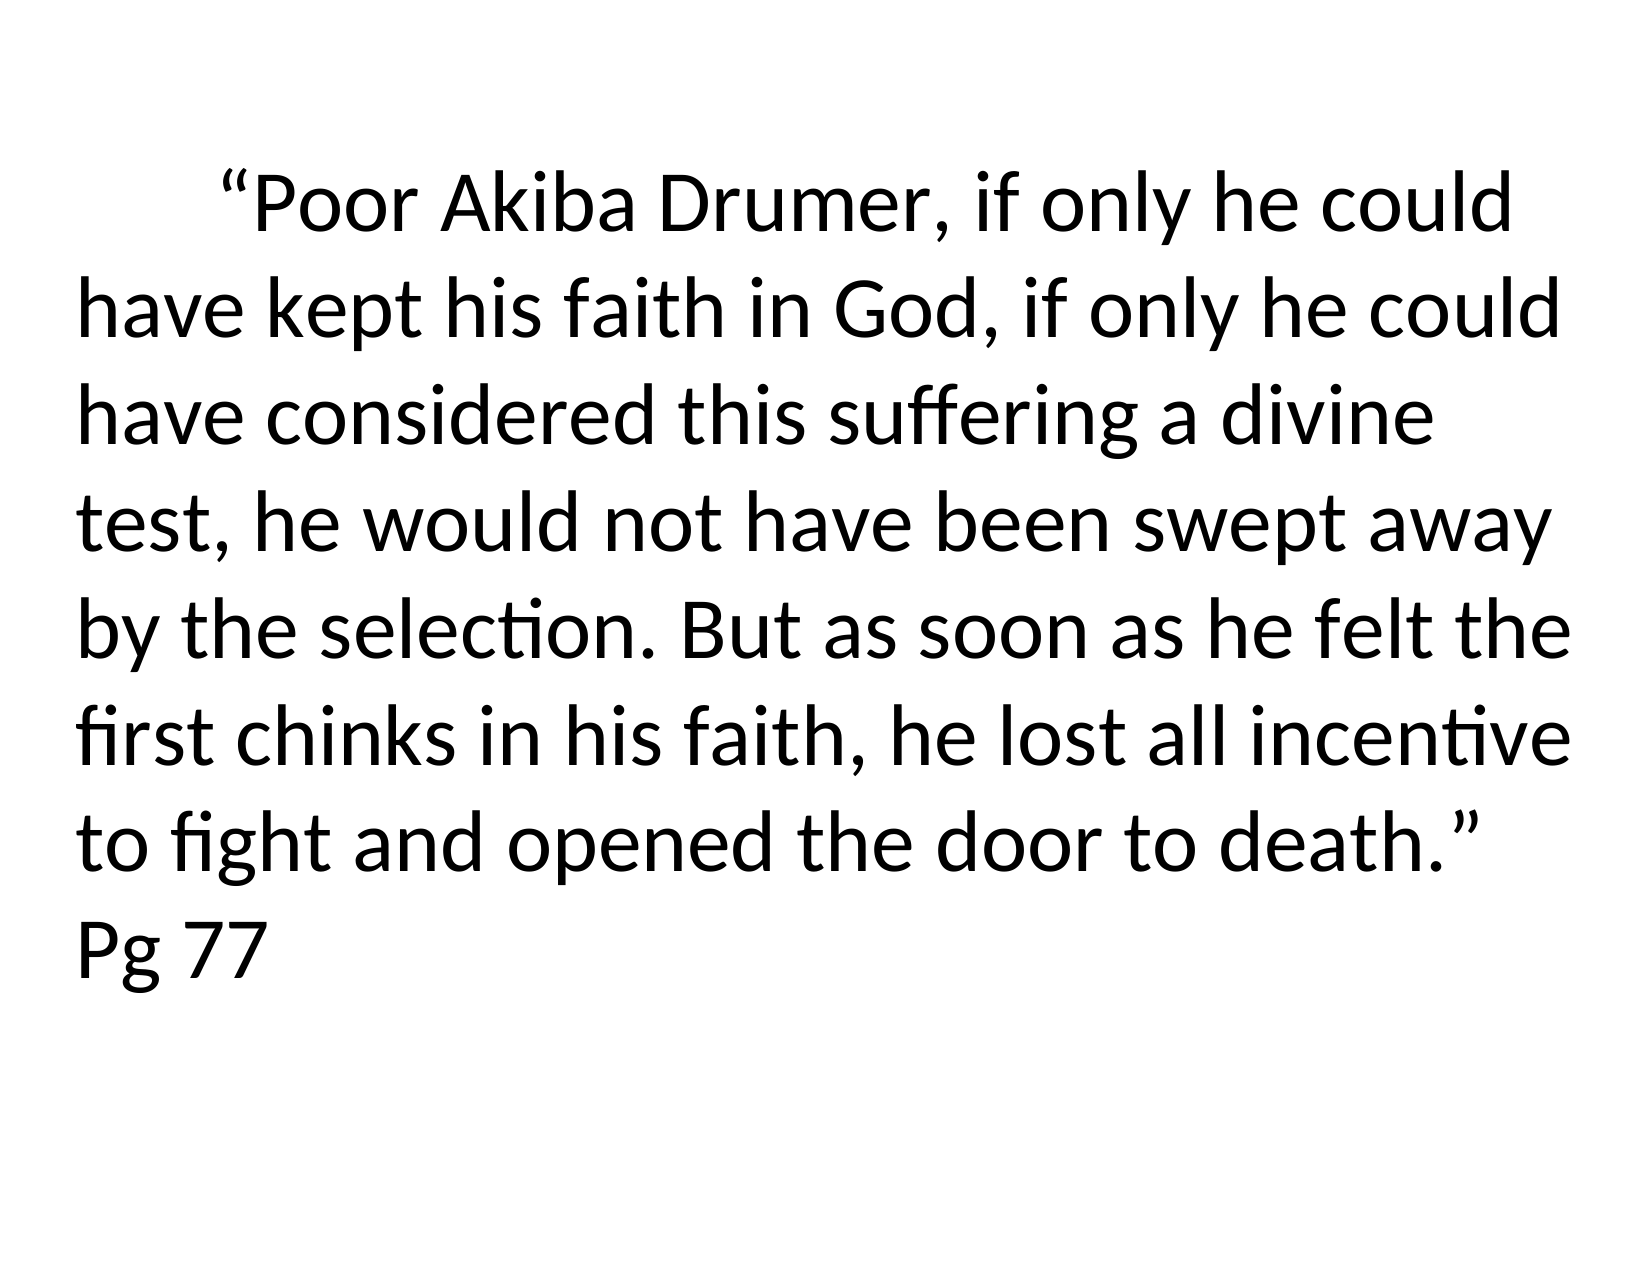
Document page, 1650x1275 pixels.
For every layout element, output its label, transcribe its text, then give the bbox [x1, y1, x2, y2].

text “Poor Akiba Drumer, if only he could have kept his faith in God, if only he could have considered this suffering a divine test, he would not have been swept away by the selection. But as soon as he felt the first chinks in his faith, he lost all incentive to fight and opened the door to death.” Pg 77 [75, 146, 1575, 1000]
